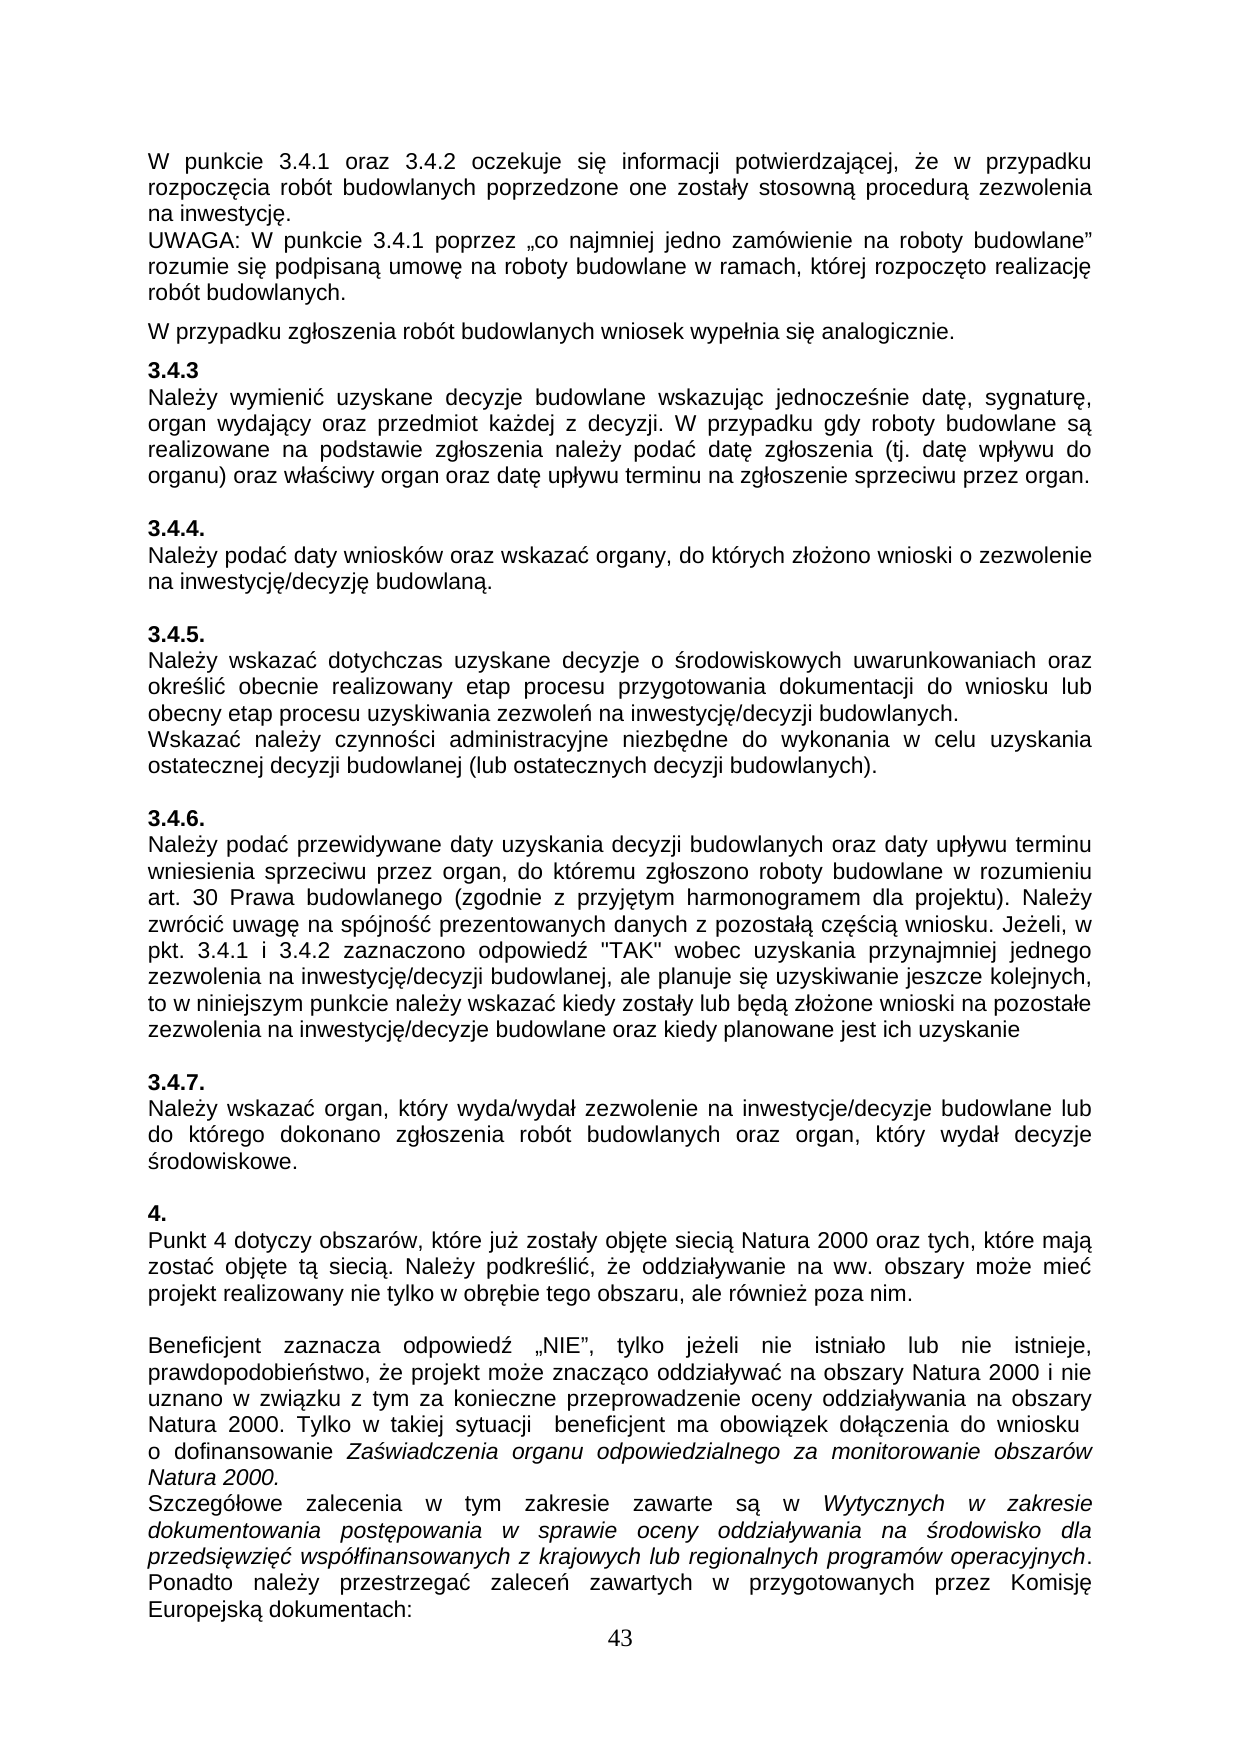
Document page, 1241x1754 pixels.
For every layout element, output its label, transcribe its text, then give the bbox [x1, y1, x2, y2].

text Należy wskazać dotychczas uzyskane decyzje o środowiskowych uwarunkowaniach oraz określić obecnie realizowany etap procesu przygotowania dokumentacji do wniosku lub obecny etap procesu uzyskiwania zezwoleń na inwestycję/decyzji budowlanych. [148, 647, 1093, 726]
text 3.4.5. [148, 621, 1093, 647]
text W punkcie 3.4.1 oraz 3.4.2 oczekuje się informacji potwierdzającej, że w przypadku rozpoczęcia robót budowlanych poprzedzone one zostały stosowną procedurą zezwolenia na inwestycję. [148, 148, 1093, 227]
text Należy podać przewidywane daty uzyskania decyzji budowlanych oraz daty upływu terminu wniesienia sprzeciwu przez organ, do któremu zgłoszono roboty budowlane w rozumieniu art. 30 Prawa budowlanego (zgodnie z przyjętym harmonogramem dla projektu). Należy zwrócić uwagę na spójność prezentowanych danych z pozostałą częścią wniosku. Jeżeli, w pkt. 3.4.1 i 3.4.2 zaznaczono odpowiedź "TAK" wobec uzyskania przynajmniej jednego zezwolenia na inwestycję/decyzji budowlanej, ale planuje się uzyskiwanie jeszcze kolejnych, to w niniejszym punkcie należy wskazać kiedy zostały lub będą złożone wnioski na pozostałe zezwolenia na inwestycję/decyzje budowlane oraz kiedy planowane jest ich uzyskanie [148, 831, 1093, 1042]
text Należy wymienić uzyskane decyzje budowlane wskazując jednocześnie datę, sygnaturę, organ wydający oraz przedmiot każdej z decyzji. W przypadku gdy roboty budowlane są realizowane na podstawie zgłoszenia należy podać datę zgłoszenia (tj. datę wpływu do organu) oraz właściwy organ oraz datę upływu terminu na zgłoszenie sprzeciwu przez organ. [148, 383, 1093, 489]
text Należy podać daty wniosków oraz wskazać organy, do których złożono wnioski o zezwolenie na inwestycję/decyzję budowlaną. [148, 542, 1093, 594]
text Wskazać należy czynności administracyjne niezbędne do wykonania w celu uzyskania ostatecznej decyzji budowlanej (lub ostatecznych decyzji budowlanych). [148, 726, 1093, 779]
text Beneficjent zaznacza odpowiedź „NIE”, tylko jeżeli nie istniało lub nie istnieje, prawdopodobieństwo, że projekt może znacząco oddziaływać na obszary Natura 2000 i nie uznano w związku z tym za konieczne przeprowadzenie oceny oddziaływania na obszary Natura 2000. Tylko w takiej sytuacji beneficjent ma obowiązek dołączenia do wniosku o dofinansowanie Zaświadczenia organu odpowiedzialnego za monitorowanie obszarów Natura 2000. [148, 1332, 1093, 1490]
text 4. [148, 1200, 1093, 1227]
text 3.4.6. [148, 805, 1093, 831]
text 3.4.7. [148, 1069, 1093, 1095]
text 3.4.3 [148, 357, 1093, 383]
text Należy wskazać organ, który wyda/wydał zezwolenie na inwestycje/decyzje budowlane lub do którego dokonano zgłoszenia robót budowlanych oraz organ, który wydał decyzje środowiskowe. [148, 1095, 1093, 1174]
text 3.4.4. [148, 515, 1093, 542]
text W przypadku zgłoszenia robót budowlanych wniosek wypełnia się analogicznie. [148, 318, 1093, 344]
text Szczegółowe zalecenia w tym zakresie zawarte są w Wytycznych w zakresie dokumentowania postępowania w sprawie oceny oddziaływania na środowisko dla przedsięwzięć współfinansowanych z krajowych lub regionalnych programów operacyjnych. Ponadto należy przestrzegać zaleceń zawartych w przygotowanych przez Komisję Europejską dokumentach: [148, 1490, 1093, 1622]
text Punkt 4 dotyczy obszarów, które już zostały objęte siecią Natura 2000 oraz tych, które mają zostać objęte tą siecią. Należy podkreślić, że oddziaływanie na ww. obszary może mieć projekt realizowany nie tylko w obrębie tego obszaru, ale również poza nim. [148, 1227, 1093, 1306]
text UWAGA: W punkcie 3.4.1 poprzez „co najmniej jedno zamówienie na roboty budowlane” rozumie się podpisaną umowę na roboty budowlane w ramach, której rozpoczęto realizację robót budowlanych. [148, 227, 1093, 306]
